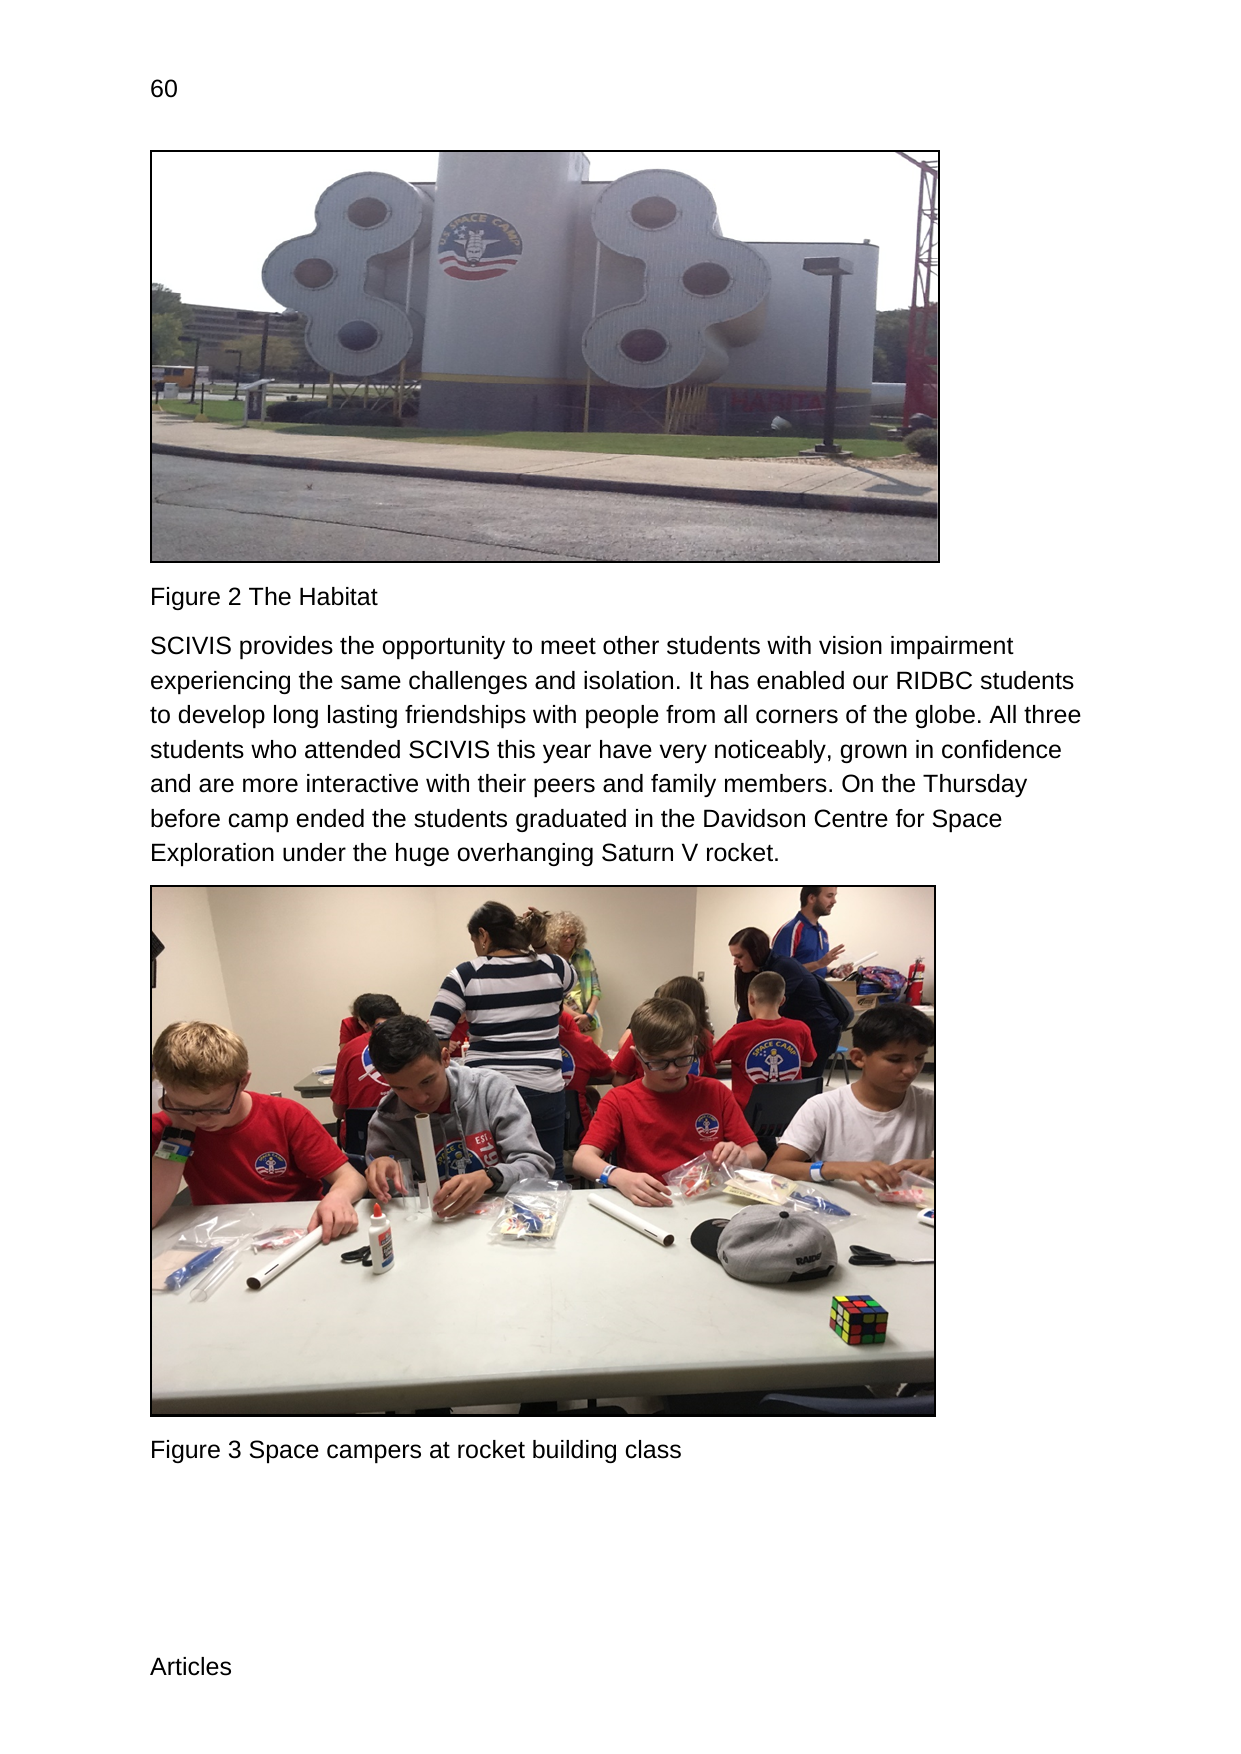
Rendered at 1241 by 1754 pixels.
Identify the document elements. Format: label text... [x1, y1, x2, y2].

picture [152, 887, 934, 1414]
text Figure 3 Space campers at rocket building class [150, 1435, 1090, 1463]
text Figure 2 The Habitat [150, 582, 1090, 610]
text SCIVIS provides the opportunity to meet other students with vision impairment experiencing the same challenges and isolation. It has enabled our RIDBC students to develop long lasting friendships with people from all corners of the globe. All three students who attended SCIVIS this year have very noticeably, grown in confidence and are more interactive with their peers and family members. On the Thursday before camp ended the students graduated in the Davidson Centre for Space Exploration under the huge overhanging Saturn V rocket. [150, 631, 1090, 867]
picture [152, 152, 938, 561]
